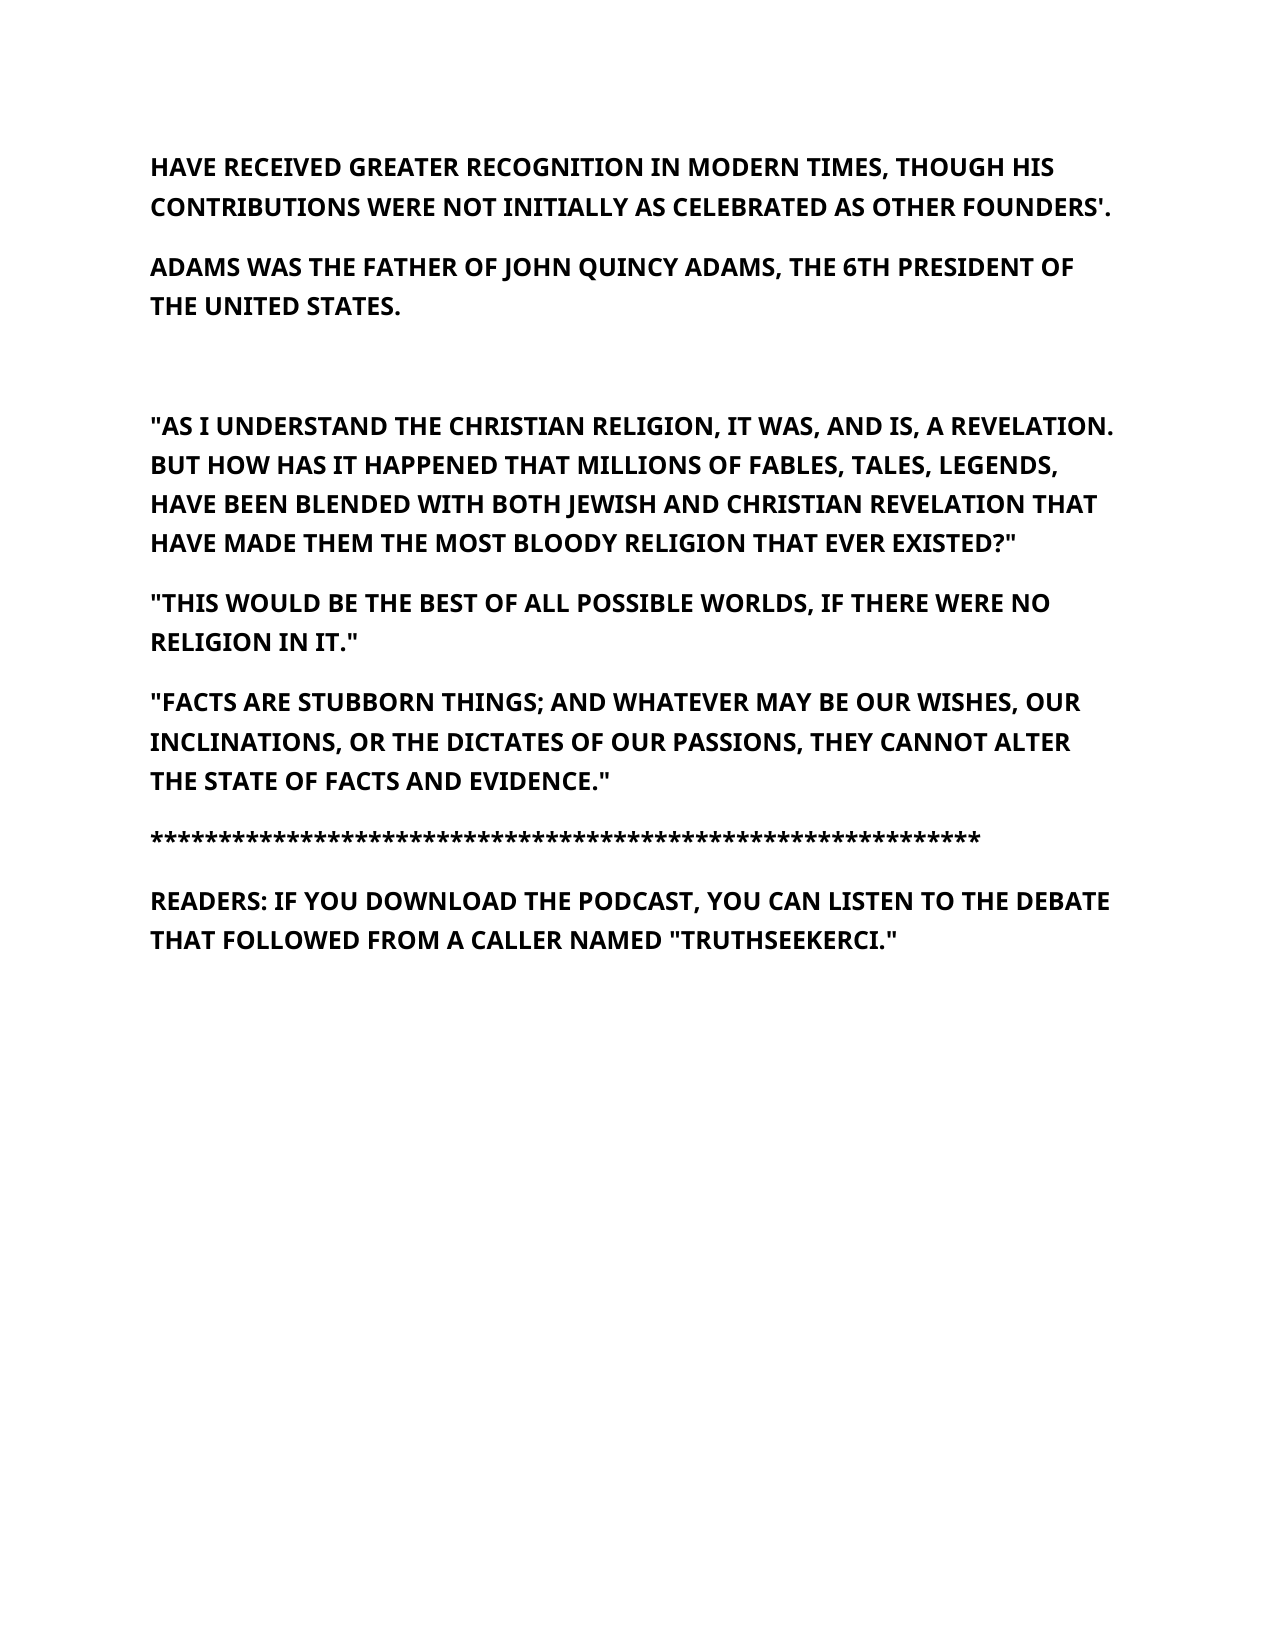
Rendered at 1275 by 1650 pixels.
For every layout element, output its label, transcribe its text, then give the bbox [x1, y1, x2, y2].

text "FACTS ARE STUBBORN THINGS; AND WHATEVER MAY BE OUR WISHES, OUR INCLINATIONS, OR THE DICTATES OF OUR PASSIONS, THEY CANNOT ALTER THE STATE OF FACTS AND EVIDENCE." [150, 685, 1125, 797]
text ************************************************************* [150, 823, 1125, 857]
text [150, 150, 1125, 223]
text READERS: IF YOU DOWNLOAD THE PODCAST, YOU CAN LISTEN TO THE DEBATE THAT FOLLOWED FROM A CALLER NAMED "TRUTHSEEKERCI." [150, 883, 1125, 957]
text "THIS WOULD BE THE BEST OF ALL POSSIBLE WORLDS, IF THERE WERE NO RELIGION IN IT." [150, 586, 1125, 659]
text ADAMS WAS THE FATHER OF JOHN QUINCY ADAMS, THE 6TH PRESIDENT OF THE UNITED STATES. [150, 249, 1125, 322]
text "AS I UNDERSTAND THE CHRISTIAN RELIGION, IT WAS, AND IS, A REVELATION. BUT HOW HAS IT HAPPENED THAT MILLIONS OF FABLES, TALES, LEGENDS, HAVE BEEN BLENDED WITH BOTH JEWISH AND CHRISTIAN REVELATION THAT HAVE MADE THEM THE MOST BLOODY RELIGION THAT EVER EXISTED?" [150, 408, 1125, 560]
